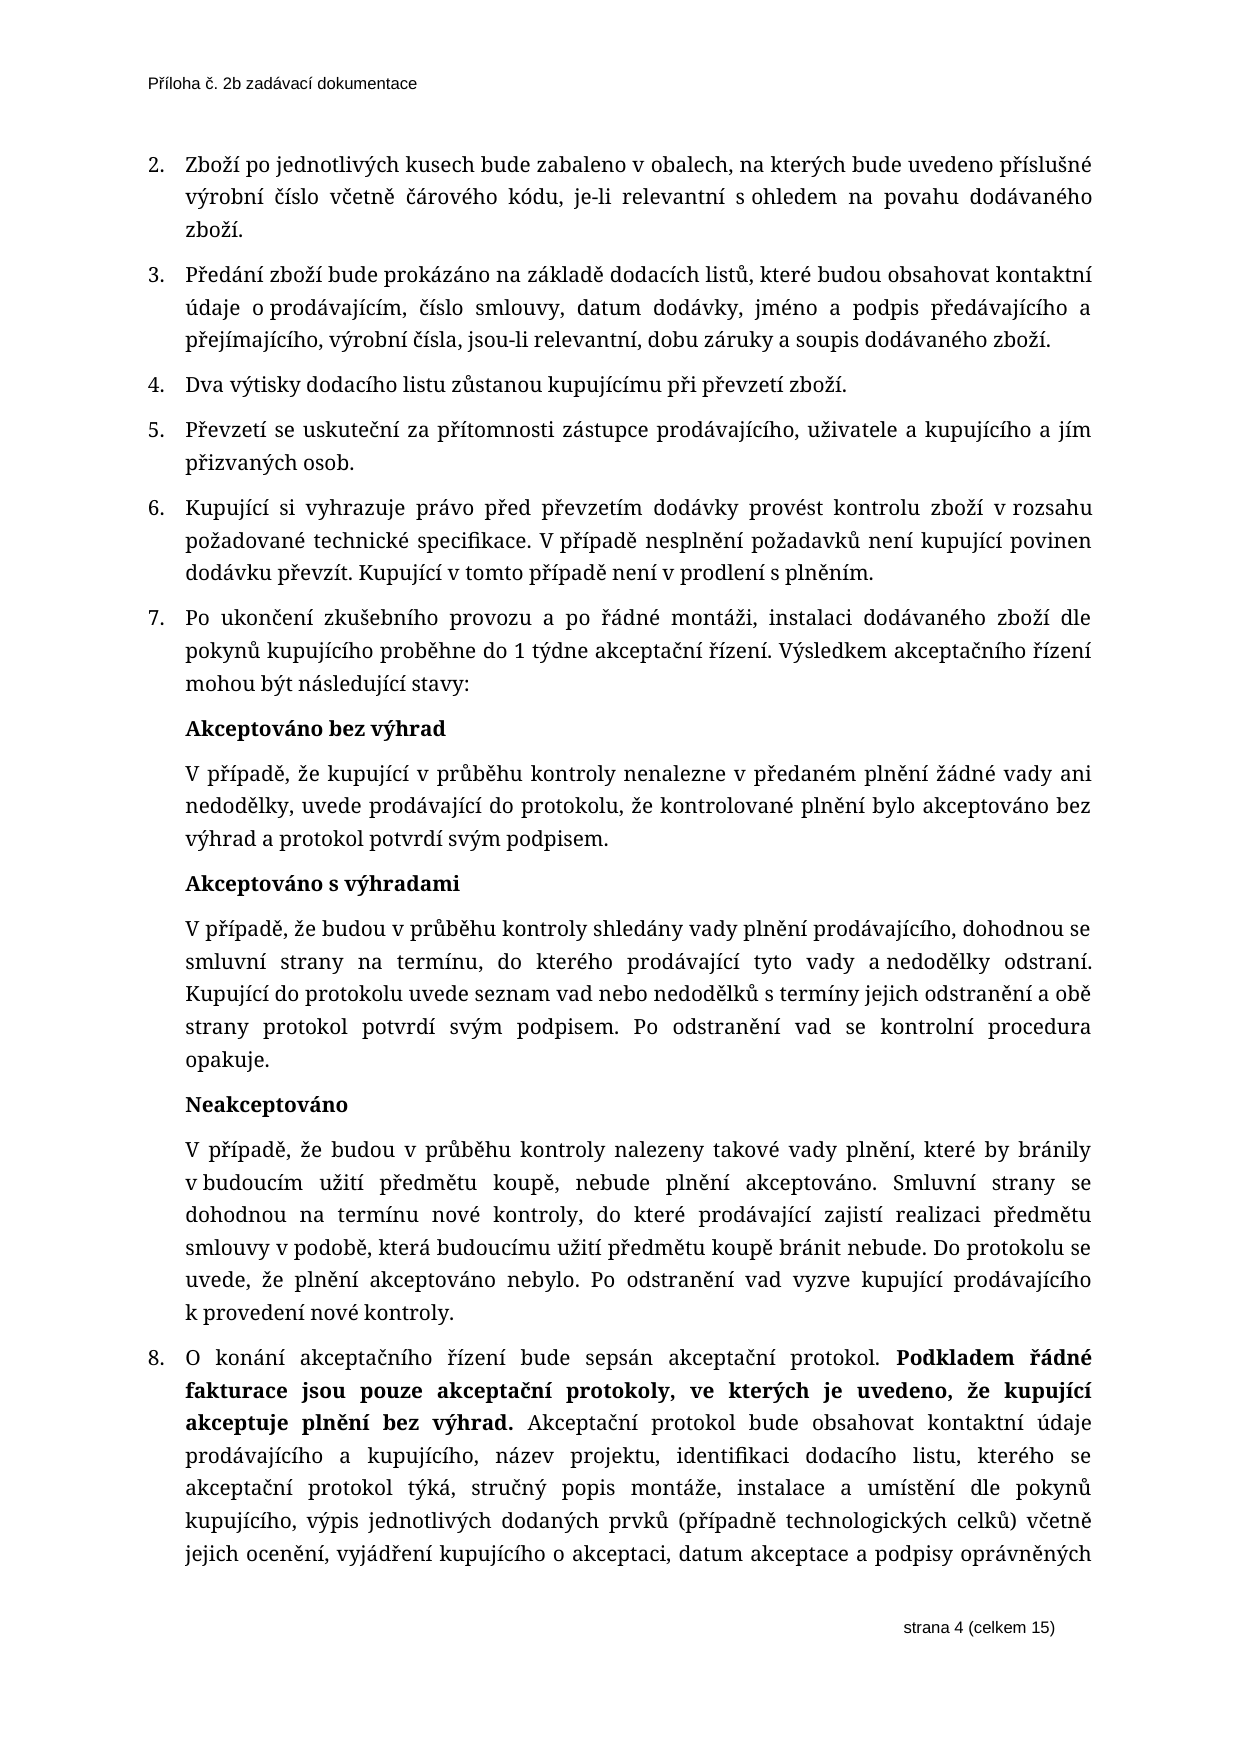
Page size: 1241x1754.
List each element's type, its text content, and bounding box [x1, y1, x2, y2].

text V případě, že budou v průběhu kontroly nalezeny takové vady plnění, které by bránily v budoucím užití předmětu koupě, nebude plnění akceptováno. Smluvní strany se dohodnou na termínu nové kontroly, do které prodávající zajistí realizaci předmětu smlouvy v podobě, která budoucímu užití předmětu koupě bránit nebude. Do protokolu se uvede, že plnění akceptováno nebylo. Po odstranění vad vyzve kupující prodávajícího k provedení nové kontroly. [185, 1135, 1092, 1326]
list Kupující si vyhrazuje právo před převzetím dodávky provést kontrolu zboží v rozsahu požadované technické specifikace. V případě nesplnění požadavků není kupující povinen dodávku převzít. Kupující v tomto případě není v prodlení s plněním. [148, 493, 1092, 587]
list Po ukončení zkušebního provozu a po řádné montáži, instalaci dodávaného zboží dle pokynů kupujícího proběhne do 1 týdne akceptační řízení. Výsledkem akceptačního řízení mohou být následující stavy: [148, 603, 1092, 697]
text Akceptováno s výhradami [185, 869, 1092, 898]
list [148, 1343, 1092, 1567]
text Akceptováno bez výhrad [185, 714, 1092, 742]
list Převzetí se uskuteční za přítomnosti zástupce prodávajícího, uživatele a kupujícího a jím přizvaných osob. [148, 416, 1092, 477]
list Dva výtisky dodacího listu zůstanou kupujícímu při převzetí zboží. [148, 370, 1092, 399]
list Zboží po jednotlivých kusech bude zabaleno v obalech, na kterých bude uvedeno příslušné výrobní číslo včetně čárového kódu, je-li relevantní s ohledem na povahu dodávaného zboží. [148, 150, 1092, 243]
list Předání zboží bude prokázáno na základě dodacích listů, které budou obsahovat kontaktní údaje o prodávajícím, číslo smlouvy, datum dodávky, jméno a podpis předávajícího a přejímajícího, výrobní čísla, jsou-li relevantní, dobu záruky a soupis dodávaného zboží. [148, 260, 1092, 354]
text Neakceptováno [185, 1090, 1092, 1118]
text V případě, že budou v průběhu kontroly shledány vady plnění prodávajícího, dohodnou se smluvní strany na termínu, do kterého prodávající tyto vady a nedodělky odstraní. Kupující do protokolu uvede seznam vad nebo nedodělků s termíny jejich odstranění a obě strany protokol potvrdí svým podpisem. Po odstranění vad se kontrolní procedura opakuje. [185, 914, 1092, 1073]
text V případě, že kupující v průběhu kontroly nenalezne v předaném plnění žádné vady ani nedodělky, uvede prodávající do protokolu, že kontrolované plnění bylo akceptováno bez výhrad a protokol potvrdí svým podpisem. [185, 759, 1092, 853]
